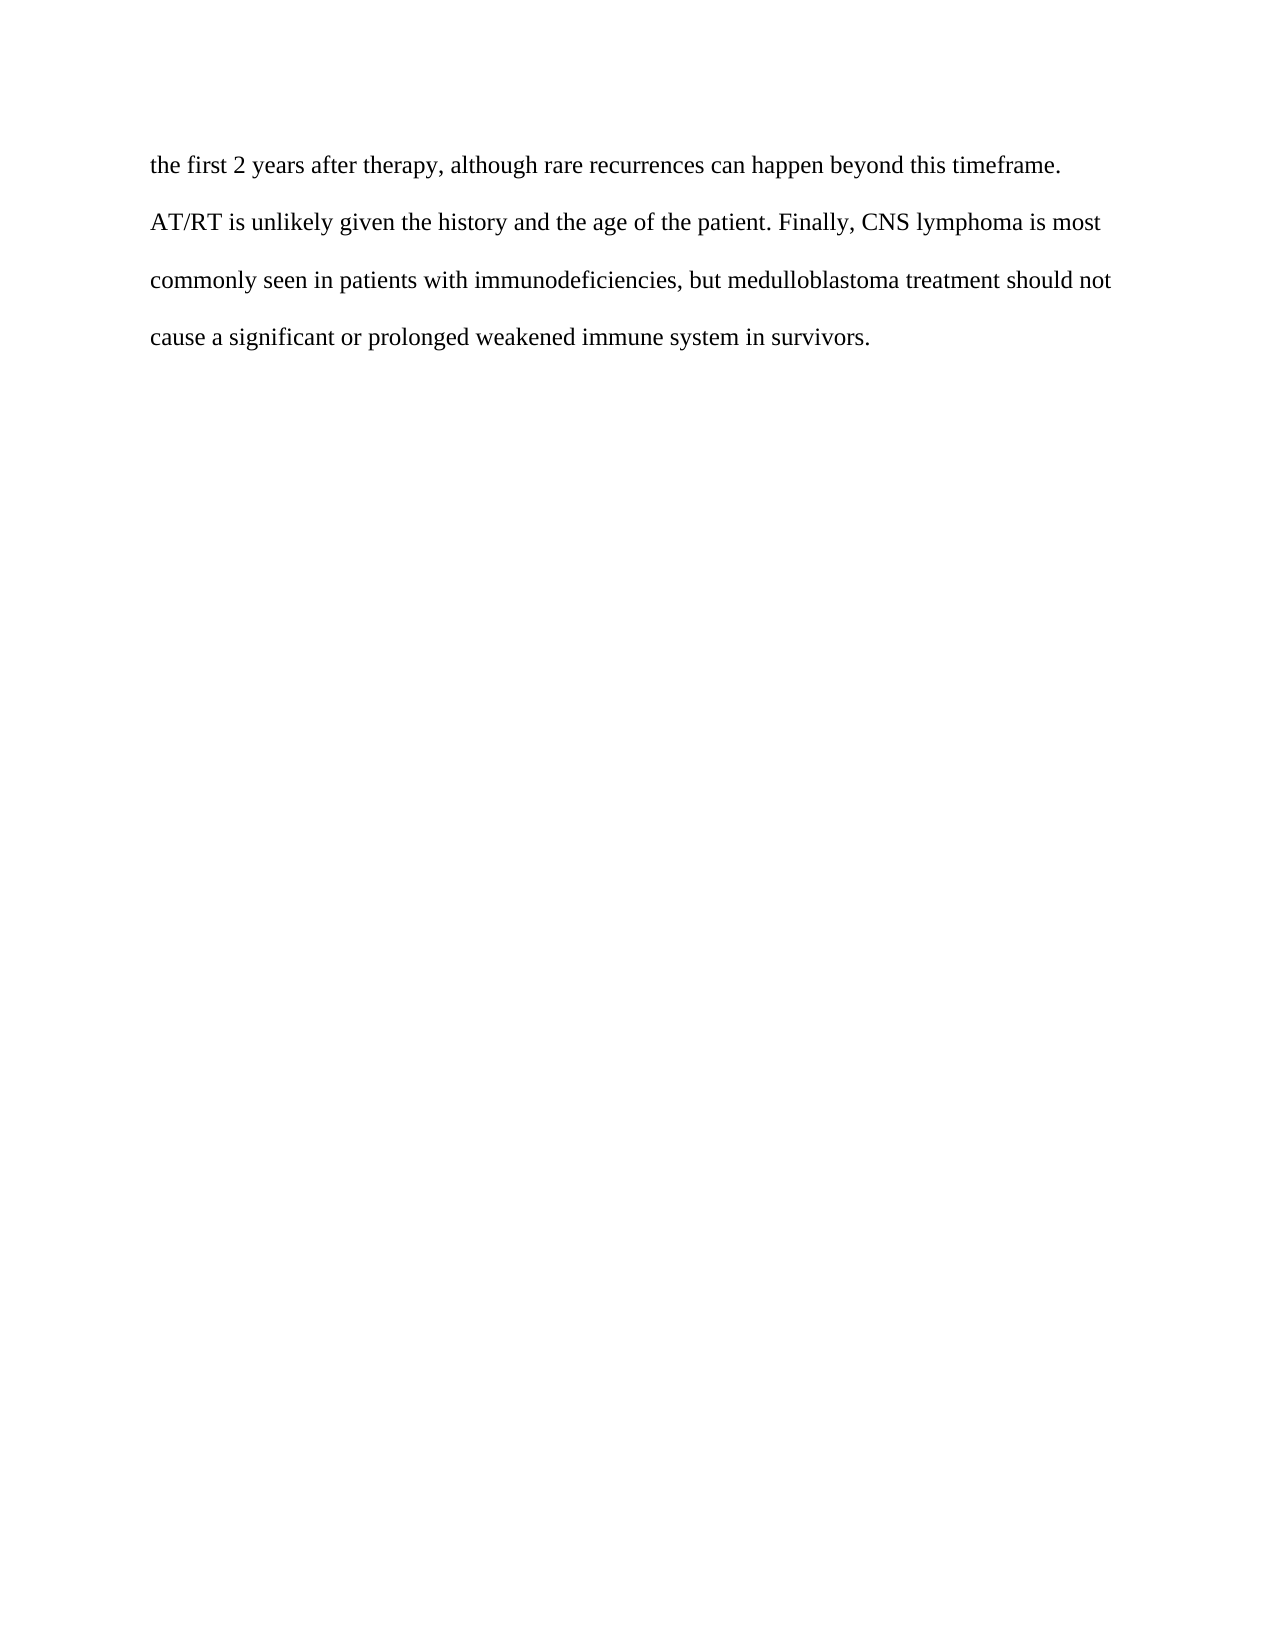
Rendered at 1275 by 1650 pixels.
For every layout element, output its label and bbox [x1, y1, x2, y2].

text [150, 150, 1125, 351]
